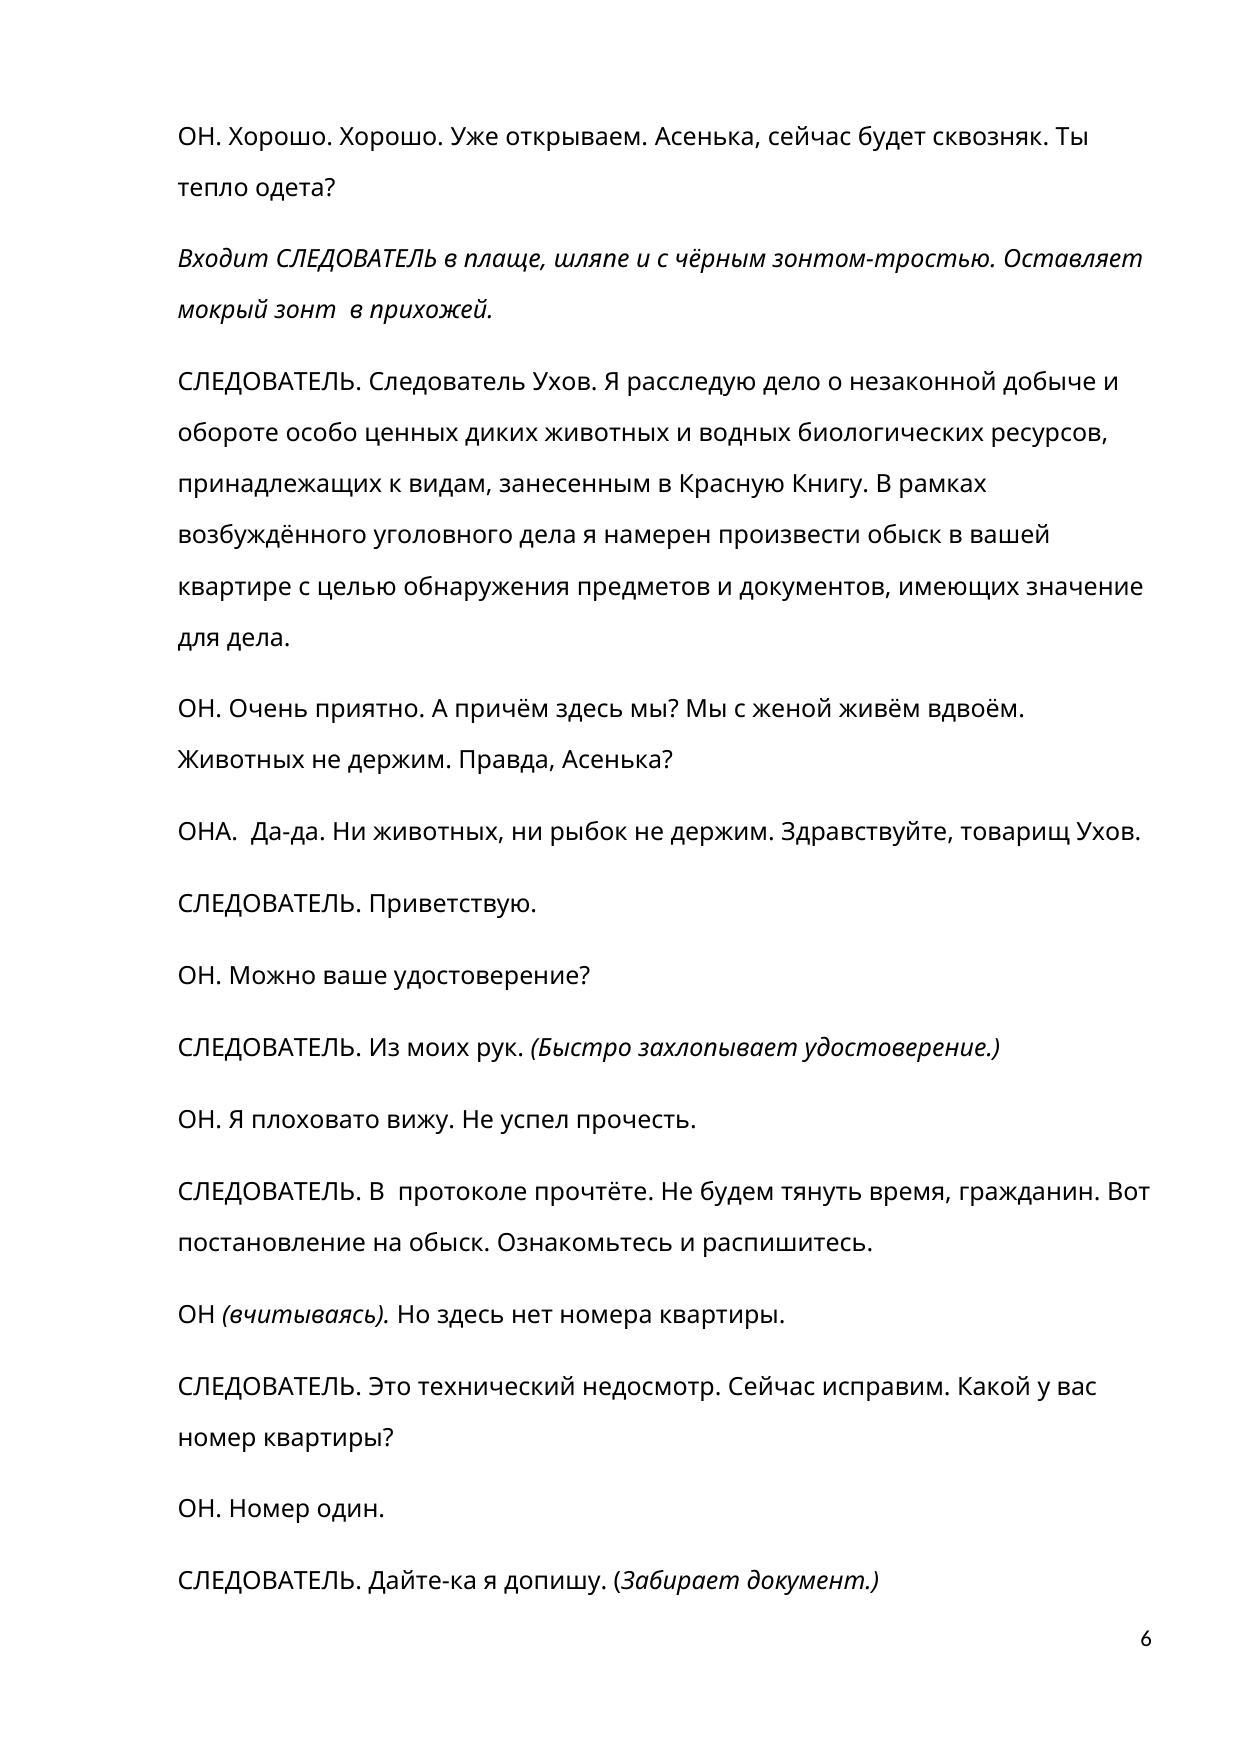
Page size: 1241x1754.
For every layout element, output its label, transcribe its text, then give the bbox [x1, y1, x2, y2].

text ОН. Номер один. [177, 1491, 1152, 1525]
text ОН. Я плоховато вижу. Не успел прочесть. [177, 1101, 1152, 1136]
text ОН (вчитываясь). Но здесь нет номера квартиры. [177, 1296, 1152, 1330]
text Входит СЛЕДОВАТЕЛЬ в плаще, шляпе и с чёрным зонтом-тростью. Оставляет мокрый зонт в прихожей. [177, 241, 1152, 326]
text ОН. Очень приятно. А причём здесь мы? Мы с женой живём вдвоём. Животных не держим. Правда, Асенька? [177, 691, 1152, 776]
text ОН. Можно ваше удостоверение? [177, 958, 1152, 992]
text СЛЕДОВАТЕЛЬ. Следователь Ухов. Я расследую дело о незаконной добыче и обороте особо ценных диких животных и водных биологических ресурсов, принадлежащих к видам, занесенным в Красную Книгу. В рамках возбуждённого уголовного дела я намерен произвести обыск в вашей квартире с целью обнаружения предметов и документов, имеющих значение для дела. [177, 364, 1152, 653]
text СЛЕДОВАТЕЛЬ. Это технический недосмотр. Сейчас исправим. Какой у вас номер квартиры? [177, 1368, 1152, 1453]
text СЛЕДОВАТЕЛЬ. Приветствую. [177, 886, 1152, 920]
text ОНА. Да-да. Ни животных, ни рыбок не держим. Здравствуйте, товарищ Ухов. [177, 814, 1152, 848]
text СЛЕДОВАТЕЛЬ. Дайте-ка я допишу. (Забирает документ.) [177, 1563, 1152, 1597]
text СЛЕДОВАТЕЛЬ. Из моих рук. (Быстро захлопывает удостоверение.) [177, 1029, 1152, 1064]
text ОН. Хорошо. Хорошо. Уже открываем. Асенька, сейчас будет сквозняк. Ты тепло одета? [177, 118, 1152, 203]
text СЛЕДОВАТЕЛЬ. В протоколе прочтёте. Не будем тянуть время, гражданин. Вот постановление на обыск. Ознакомьтесь и распишитесь. [177, 1173, 1152, 1258]
